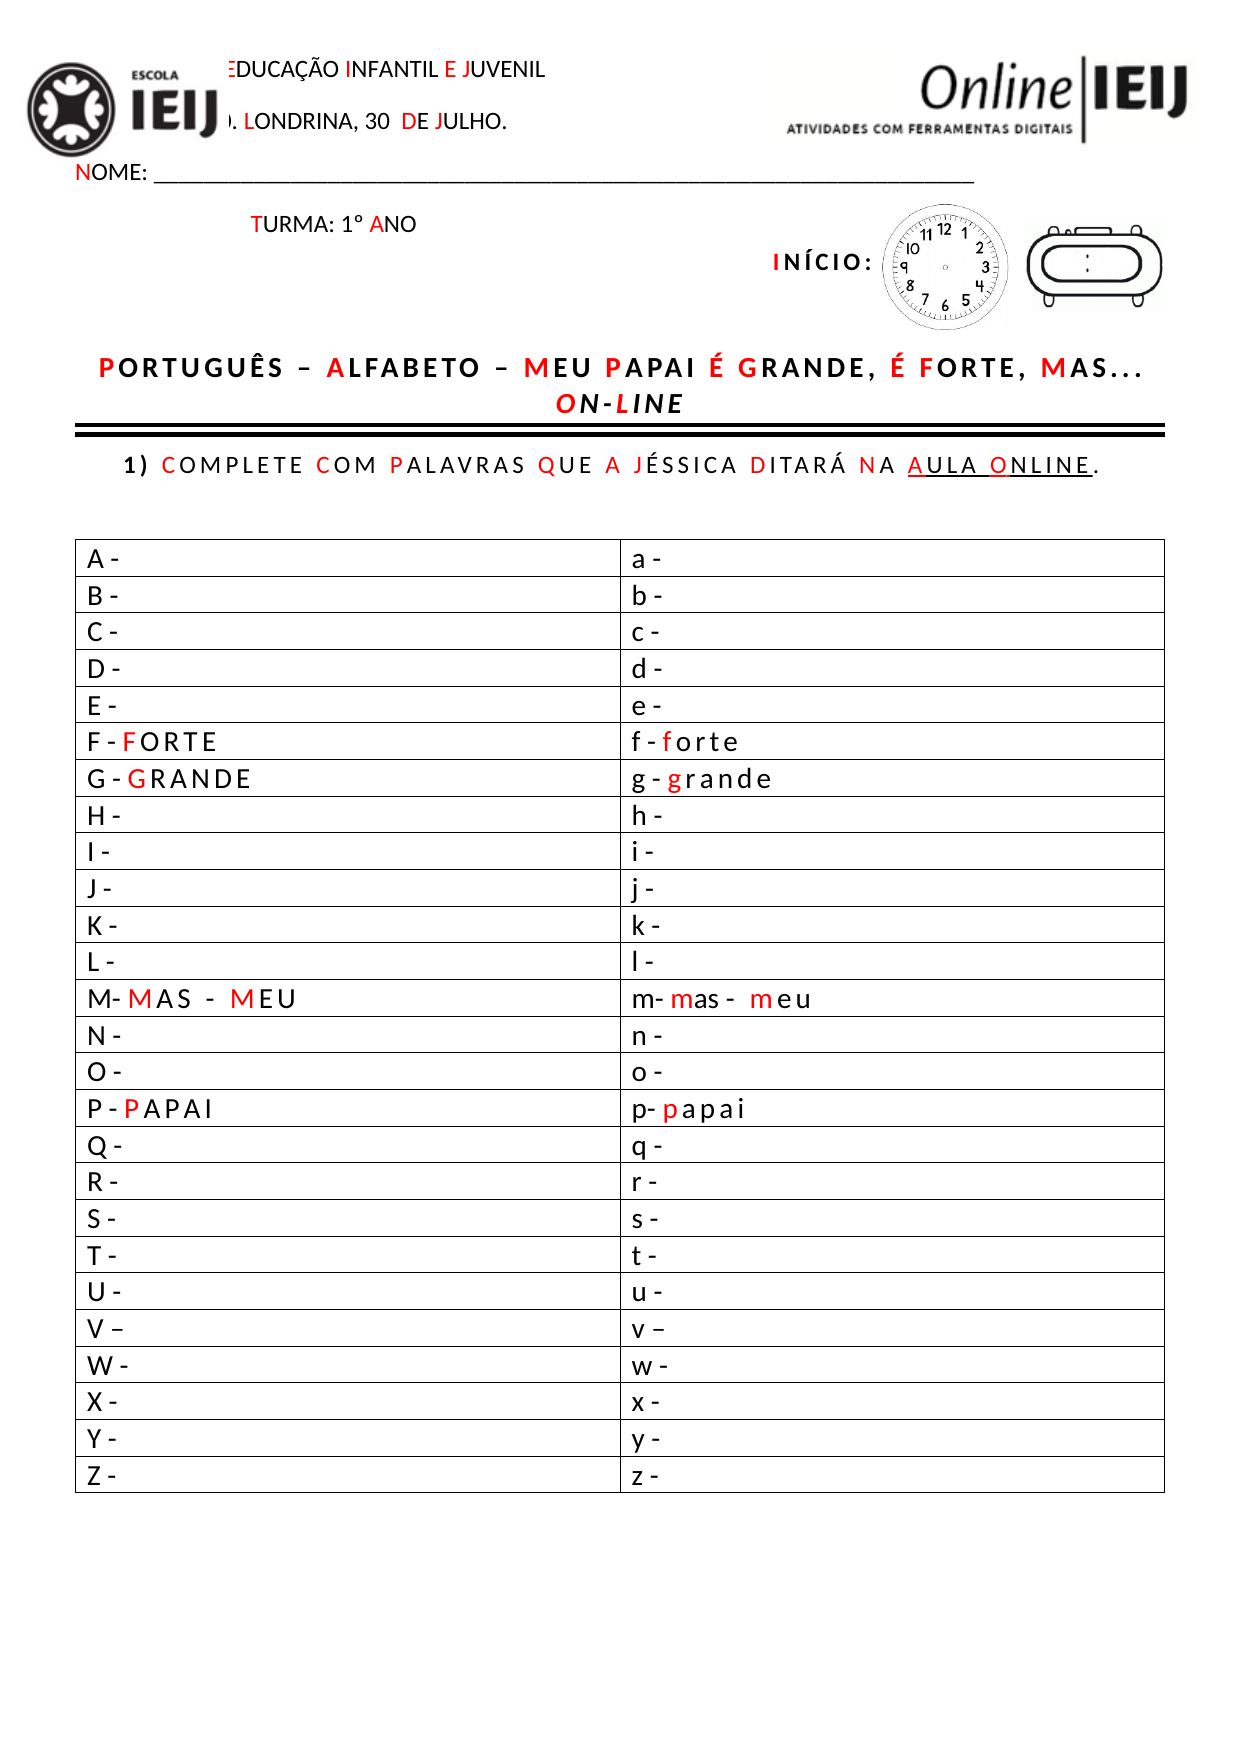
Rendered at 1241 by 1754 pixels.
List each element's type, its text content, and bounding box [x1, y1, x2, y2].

table_cell B - [76, 577, 620, 612]
table_cell K - [76, 907, 620, 942]
text PORTUGUÊS – ALFABETO – MEU PAPAI É GRANDE, É FORTE, MAS... ON-LINE [75, 349, 1165, 423]
table_cell w - [621, 1347, 1164, 1382]
table_cell l - [621, 943, 1164, 979]
table_cell J - [76, 870, 620, 906]
table_cell v – [621, 1310, 1164, 1346]
table_cell d - [621, 650, 1164, 686]
table_cell W - [76, 1347, 620, 1382]
table_cell z - [621, 1457, 1164, 1492]
table_cell s - [621, 1200, 1164, 1236]
table_cell k - [621, 907, 1164, 942]
table_cell U - [76, 1273, 620, 1309]
table_cell V – [76, 1310, 620, 1346]
table_cell Z - [76, 1457, 620, 1492]
table_cell x - [621, 1383, 1164, 1419]
table_cell S - [76, 1200, 620, 1236]
table_cell L - [76, 943, 620, 979]
table_cell O - [76, 1053, 620, 1089]
table_cell u - [621, 1273, 1164, 1309]
table_cell m- mas - meu [621, 980, 1164, 1016]
picture [1026, 222, 1164, 310]
table_cell e - [621, 687, 1164, 722]
table_header a - [621, 540, 1164, 576]
table_cell o - [621, 1053, 1164, 1089]
table_cell f - forte [621, 723, 1164, 759]
table_cell G - GRANDE [76, 760, 620, 796]
table_cell D - [76, 650, 620, 686]
table_cell Y - [76, 1420, 620, 1456]
table_cell p- papai [621, 1090, 1164, 1126]
table_cell P - PAPAI [76, 1090, 620, 1126]
table_cell C - [76, 613, 620, 649]
table_cell I - [76, 833, 620, 869]
table_cell R - [76, 1163, 620, 1199]
table_cell j - [621, 870, 1164, 906]
text 1) COMPLETE COM PALAVRAS QUE A JÉSSICA DITARÁ NA AULA ONLINE. [123, 449, 1165, 480]
table_cell Q - [76, 1127, 620, 1162]
table_cell F - FORTE [76, 723, 620, 759]
table_cell r - [621, 1163, 1164, 1199]
table_cell E - [76, 687, 620, 722]
table_cell i - [621, 833, 1164, 869]
table_cell q - [621, 1127, 1164, 1162]
table_cell t - [621, 1237, 1164, 1272]
table_cell b - [621, 577, 1164, 612]
picture [17, 47, 229, 162]
table_cell X - [76, 1383, 620, 1419]
table_cell H - [76, 797, 620, 832]
table_cell M- MAS - MEU [76, 980, 620, 1016]
table_cell T - [76, 1237, 620, 1272]
picture [767, 53, 1205, 148]
table_cell n - [621, 1017, 1164, 1052]
table_cell h - [621, 797, 1164, 832]
table_header A - [76, 540, 620, 576]
table_cell N - [76, 1017, 620, 1052]
table_cell c - [621, 613, 1164, 649]
picture [882, 204, 1016, 330]
table_cell g - grande [621, 760, 1164, 796]
table_cell y - [621, 1420, 1164, 1456]
